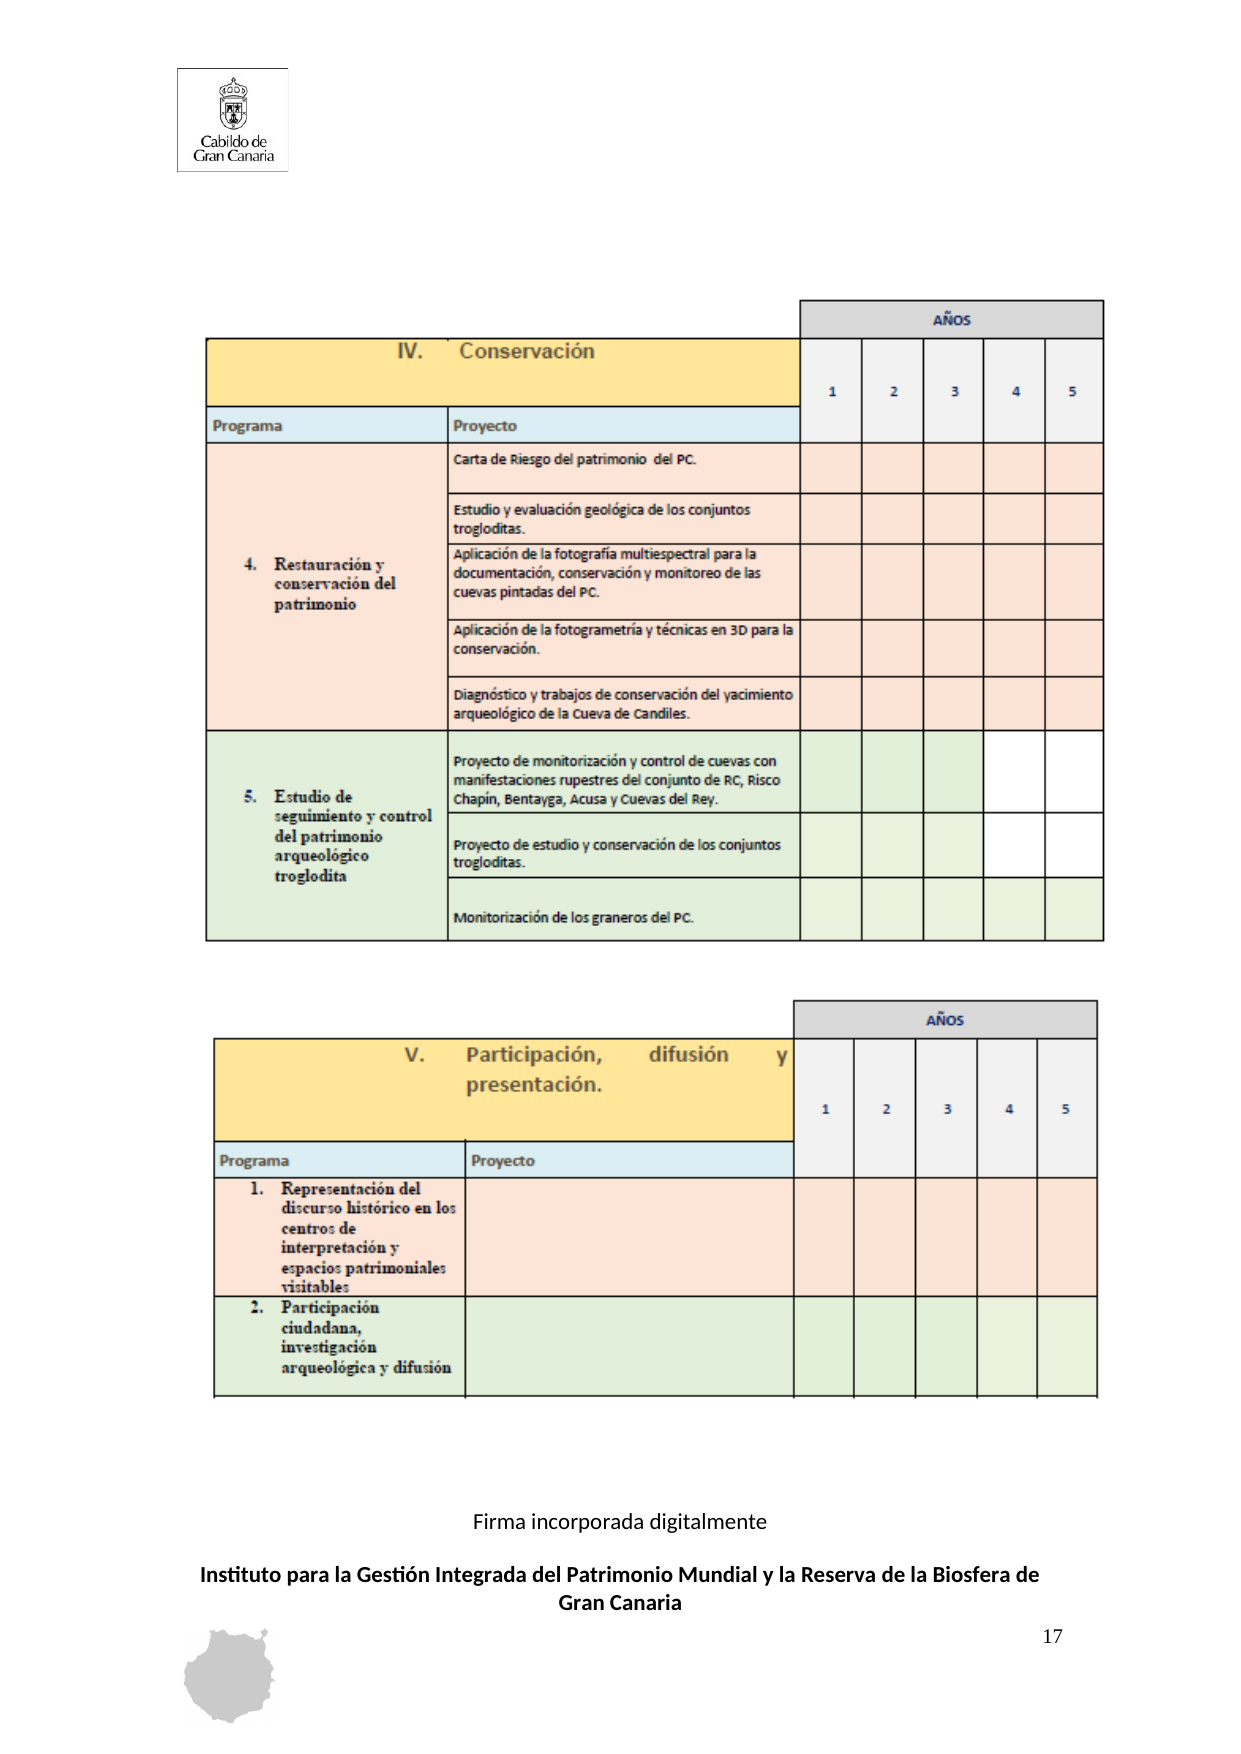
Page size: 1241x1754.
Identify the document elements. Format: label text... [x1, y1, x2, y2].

picture [183, 281, 1130, 1429]
text Instituto para la Gestión Integrada del Patrimonio Mundial y la Reserva de la Biosfera de Gran Canaria [177, 1560, 1063, 1616]
text Firma incorporada digitalmente [177, 1507, 1063, 1535]
picture [177, 68, 289, 172]
